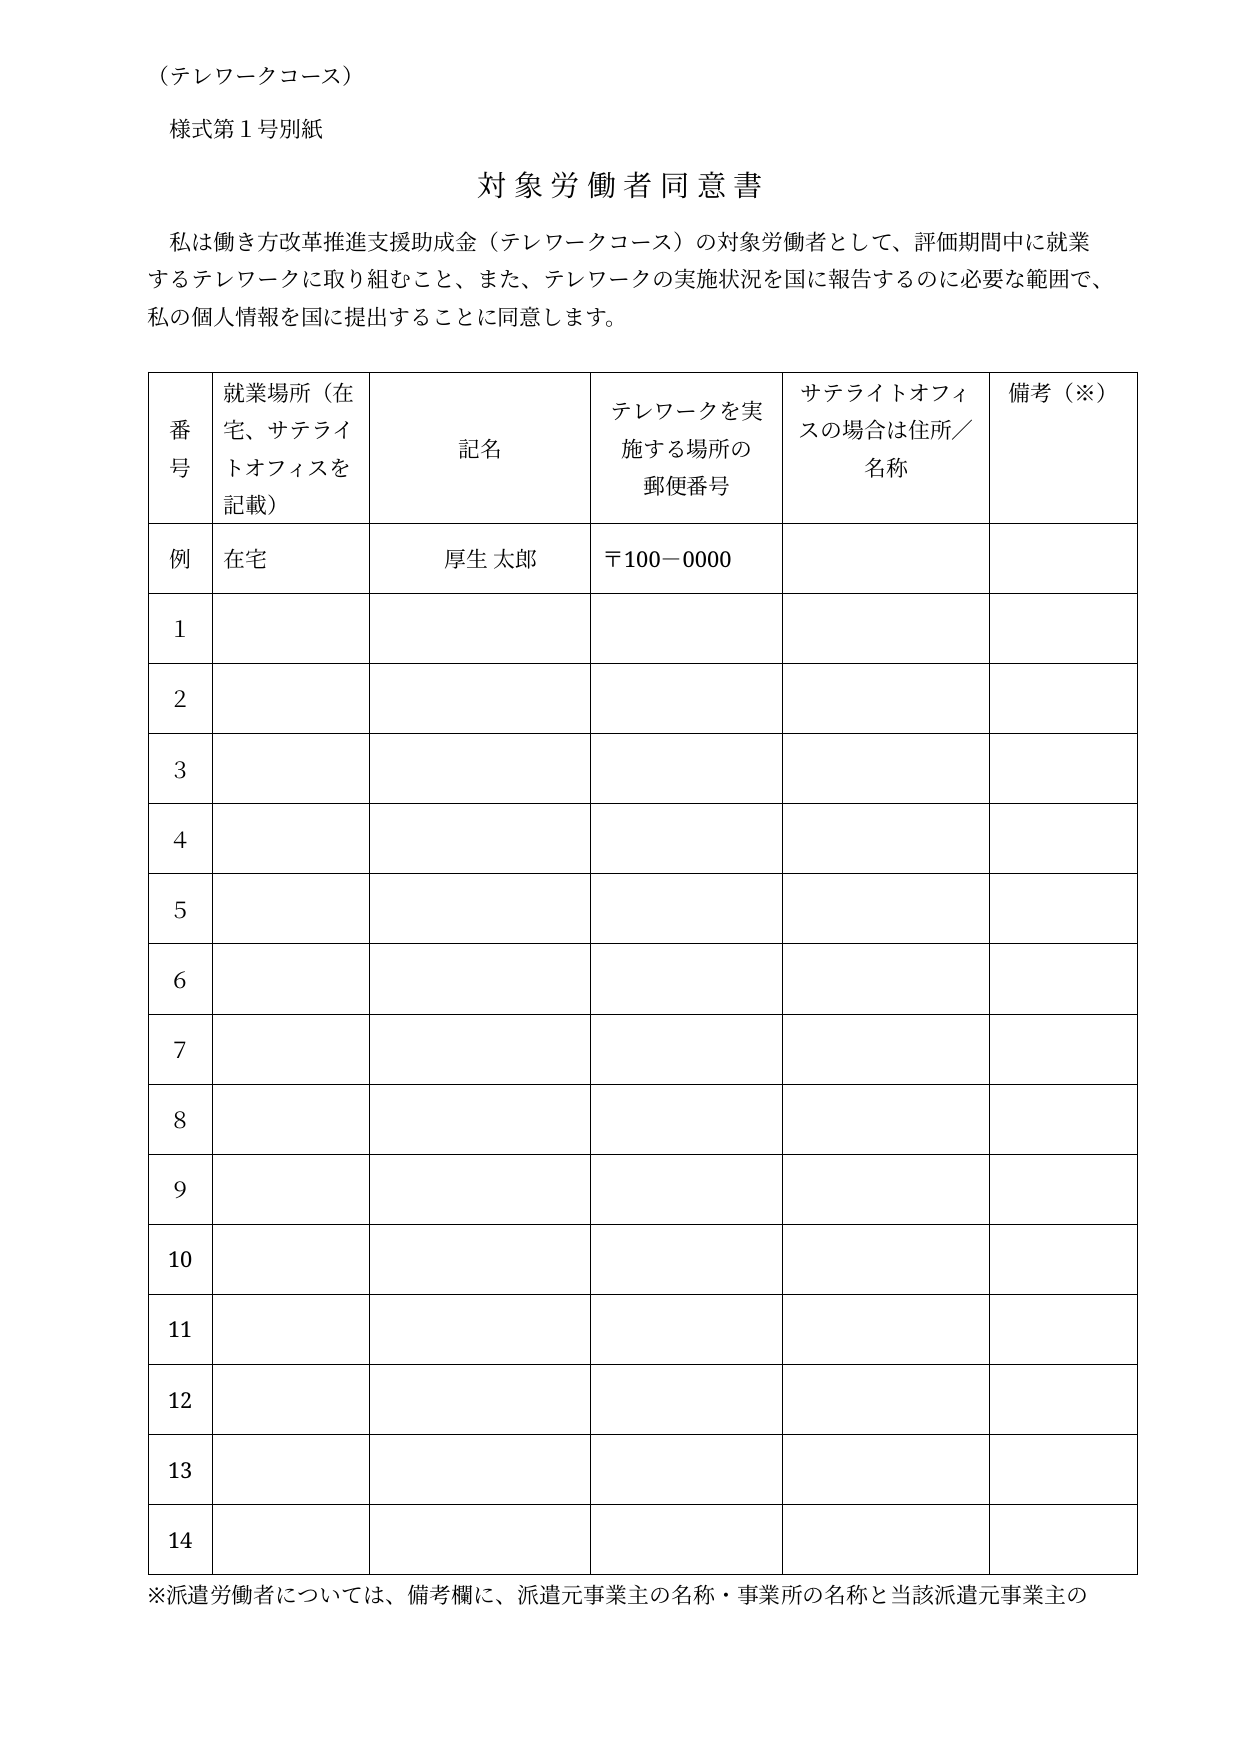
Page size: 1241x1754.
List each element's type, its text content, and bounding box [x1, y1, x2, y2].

table_cell [370, 1435, 590, 1504]
table_cell [990, 1085, 1137, 1154]
table_cell [213, 594, 369, 663]
table_cell [990, 734, 1137, 803]
table_cell [990, 804, 1137, 873]
table_cell [370, 1295, 590, 1364]
table_cell [370, 1155, 590, 1224]
table_cell [213, 1365, 369, 1434]
table_cell [591, 874, 782, 943]
table_cell [370, 1505, 590, 1574]
table_cell [783, 1225, 989, 1294]
table_cell [213, 734, 369, 803]
table_cell [213, 944, 369, 1013]
table_cell [990, 1435, 1137, 1504]
table_cell [783, 1435, 989, 1504]
table_cell [370, 1365, 590, 1434]
table_cell [783, 734, 989, 803]
table_cell 例 [149, 524, 212, 593]
table_cell [990, 594, 1137, 663]
table_cell [213, 1225, 369, 1294]
table_cell [213, 1085, 369, 1154]
table_cell ７ [149, 1015, 212, 1083]
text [148, 1575, 1092, 1613]
table_cell [783, 804, 989, 873]
table_cell [990, 874, 1137, 943]
table_cell [783, 1085, 989, 1154]
table_cell [591, 944, 782, 1013]
table_cell 10 [149, 1225, 212, 1294]
table_cell [213, 874, 369, 943]
text 対 象 労 働 者 同 意 書 [148, 147, 1092, 222]
table_cell 12 [149, 1365, 212, 1434]
table_cell [783, 1155, 989, 1224]
table_cell [990, 1015, 1137, 1083]
table_cell [370, 804, 590, 873]
table_cell [990, 524, 1137, 593]
table_cell [591, 1295, 782, 1364]
table_cell [990, 1505, 1137, 1574]
table_cell [213, 1015, 369, 1083]
table_cell [370, 1225, 590, 1294]
table_cell [783, 594, 989, 663]
table_header 記名 [370, 373, 590, 523]
table_cell [990, 944, 1137, 1013]
table_cell [783, 1505, 989, 1574]
table_cell [591, 1085, 782, 1154]
table_header 就業場所（在宅、サテライトオフィスを記載） [213, 373, 369, 523]
table_cell [783, 944, 989, 1013]
table_cell [783, 664, 989, 733]
table_cell ８ [149, 1085, 212, 1154]
table_cell [370, 594, 590, 663]
text 私は働き方改革推進支援助成金（テレワークコース）の対象労働者として、評価期間中に就業するテレワークに取り組むこと、また、テレワークの実施状況を国に報告するのに必要な範囲で、私の個人情報を国に提出することに同意します。 [148, 222, 1092, 334]
table_header テレワークを実施する場所の 郵便番号 [591, 373, 782, 523]
text 様式第１号別紙 [148, 109, 1092, 147]
table_cell [990, 1295, 1137, 1364]
table_cell ９ [149, 1155, 212, 1224]
table_cell [213, 1505, 369, 1574]
table_cell [213, 804, 369, 873]
table_cell [213, 1295, 369, 1364]
table_cell 在宅 [213, 524, 369, 593]
table_cell [370, 944, 590, 1013]
table_cell [591, 1225, 782, 1294]
table_cell [591, 1015, 782, 1083]
table_cell 11 [149, 1295, 212, 1364]
table_cell [213, 1435, 369, 1504]
table_cell [591, 664, 782, 733]
table_cell [370, 1015, 590, 1083]
table_cell [213, 664, 369, 733]
table_cell [783, 1295, 989, 1364]
table_cell [591, 594, 782, 663]
table_cell [591, 1505, 782, 1574]
table_cell [783, 874, 989, 943]
table_cell 厚生 太郎 [370, 524, 590, 593]
table_cell [370, 1085, 590, 1154]
table_cell [591, 734, 782, 803]
table_cell [370, 734, 590, 803]
table_cell [370, 664, 590, 733]
table_cell ６ [149, 944, 212, 1013]
table_cell １ [149, 594, 212, 663]
table_cell [990, 1225, 1137, 1294]
table_cell [591, 1155, 782, 1224]
table_cell ４ [149, 804, 212, 873]
table_cell [783, 1365, 989, 1434]
table_cell [591, 1435, 782, 1504]
table_cell [990, 664, 1137, 733]
table_cell ５ [149, 874, 212, 943]
table_cell [783, 1015, 989, 1083]
table_header サテライトオフィスの場合は住所／名称 [783, 373, 989, 523]
table_cell ２ [149, 664, 212, 733]
table_cell [370, 874, 590, 943]
table_cell ３ [149, 734, 212, 803]
table_header 備考（※） [990, 373, 1137, 523]
table_cell 〒100－0000 [591, 524, 782, 593]
table_cell [591, 1365, 782, 1434]
table_cell [213, 1155, 369, 1224]
table_cell [990, 1155, 1137, 1224]
table_cell 14 [149, 1505, 212, 1574]
table_cell [783, 524, 989, 593]
table_cell 13 [149, 1435, 212, 1504]
table_header 番号 [149, 373, 212, 523]
table_cell [990, 1365, 1137, 1434]
table_cell [591, 804, 782, 873]
